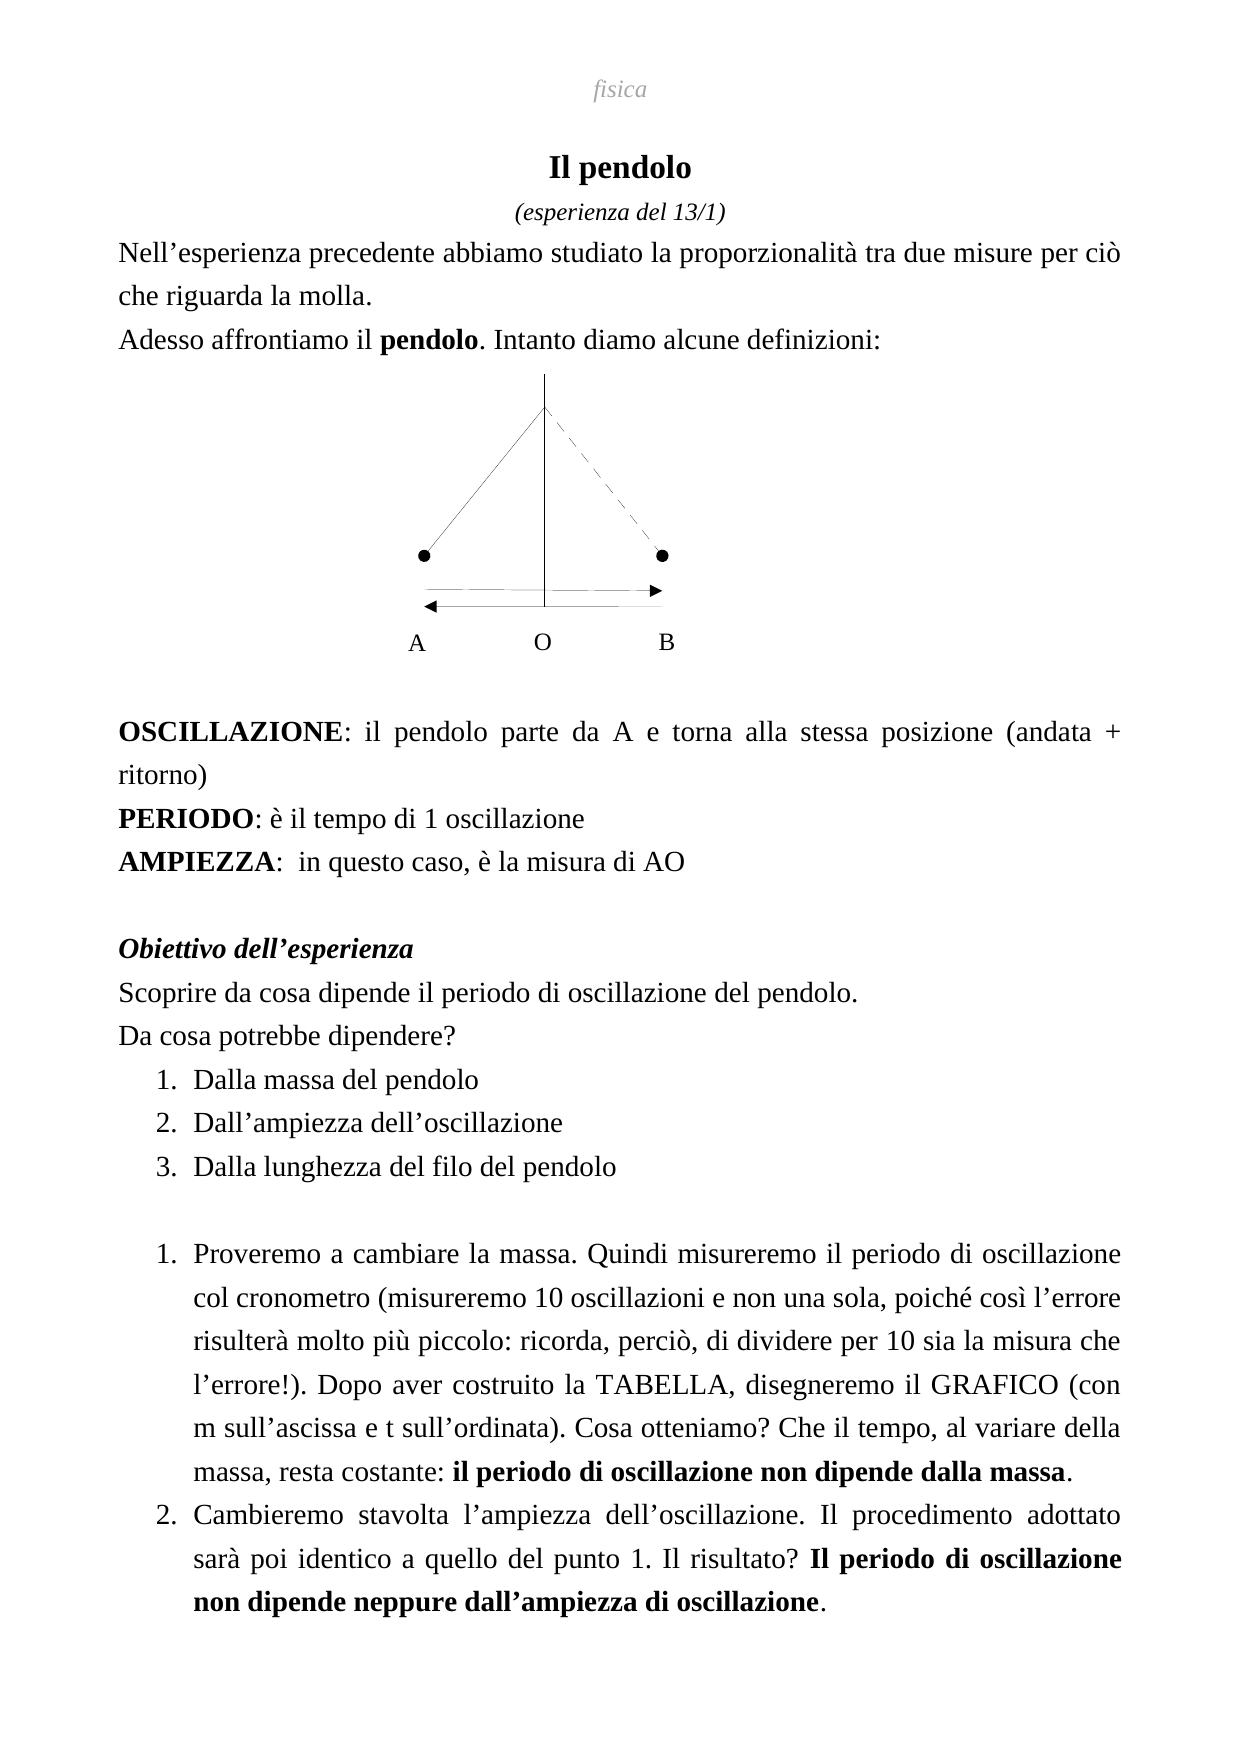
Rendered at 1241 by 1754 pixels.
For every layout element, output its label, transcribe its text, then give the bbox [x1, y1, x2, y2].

list Cambieremo stavolta l’ampiezza dell’oscillazione. Il procedimento adottato sarà poi identico a quello del punto 1. Il risultato? Il periodo di oscillazione non dipende neppure dall’ampiezza di oscillazione. [156, 1497, 1122, 1618]
text Da cosa potrebbe dipendere? [118, 1018, 1122, 1052]
text Nell’esperienza precedente abbiamo studiato la proporzionalità tra due misure per ciò che riguarda la molla. [118, 235, 1122, 312]
text PERIODO: è il tempo di 1 oscillazione [118, 801, 1122, 834]
text Il pendolo [118, 148, 1122, 186]
text OSCILLAZIONE: il pendolo parte da A e torna alla stessa posizione (andata + ritorno) [118, 714, 1122, 791]
list Proveremo a cambiare la massa. Quindi misureremo il periodo di oscillazione col cronometro (misureremo 10 oscillazioni e non una sola, poiché così l’errore risulterà molto più piccolo: ricorda, perciò, di dividere per 10 sia la misura che l’errore!). Dopo aver costruito la TABELLA, disegneremo il GRAFICO (con m sull’ascissa e t sull’ordinata). Cosa otteniamo? Che il tempo, al variare della massa, resta costante: il periodo di oscillazione non dipende dalla massa. [156, 1236, 1122, 1487]
list Dall’ampiezza dell’oscillazione [156, 1106, 1122, 1139]
list Dalla lunghezza del filo del pendolo [156, 1149, 1122, 1183]
text AMPIEZZA: in questo caso, è la misura di AO [118, 844, 1122, 878]
text Obiettivo dell’esperienza [118, 931, 1122, 965]
text Adesso affrontiamo il pendolo. Intanto diamo alcune definizioni: [118, 322, 1122, 355]
list Dalla massa del pendolo [156, 1062, 1122, 1096]
text Scoprire da cosa dipende il periodo di oscillazione del pendolo. [118, 975, 1122, 1008]
text (esperienza del 13/1) [118, 197, 1122, 226]
